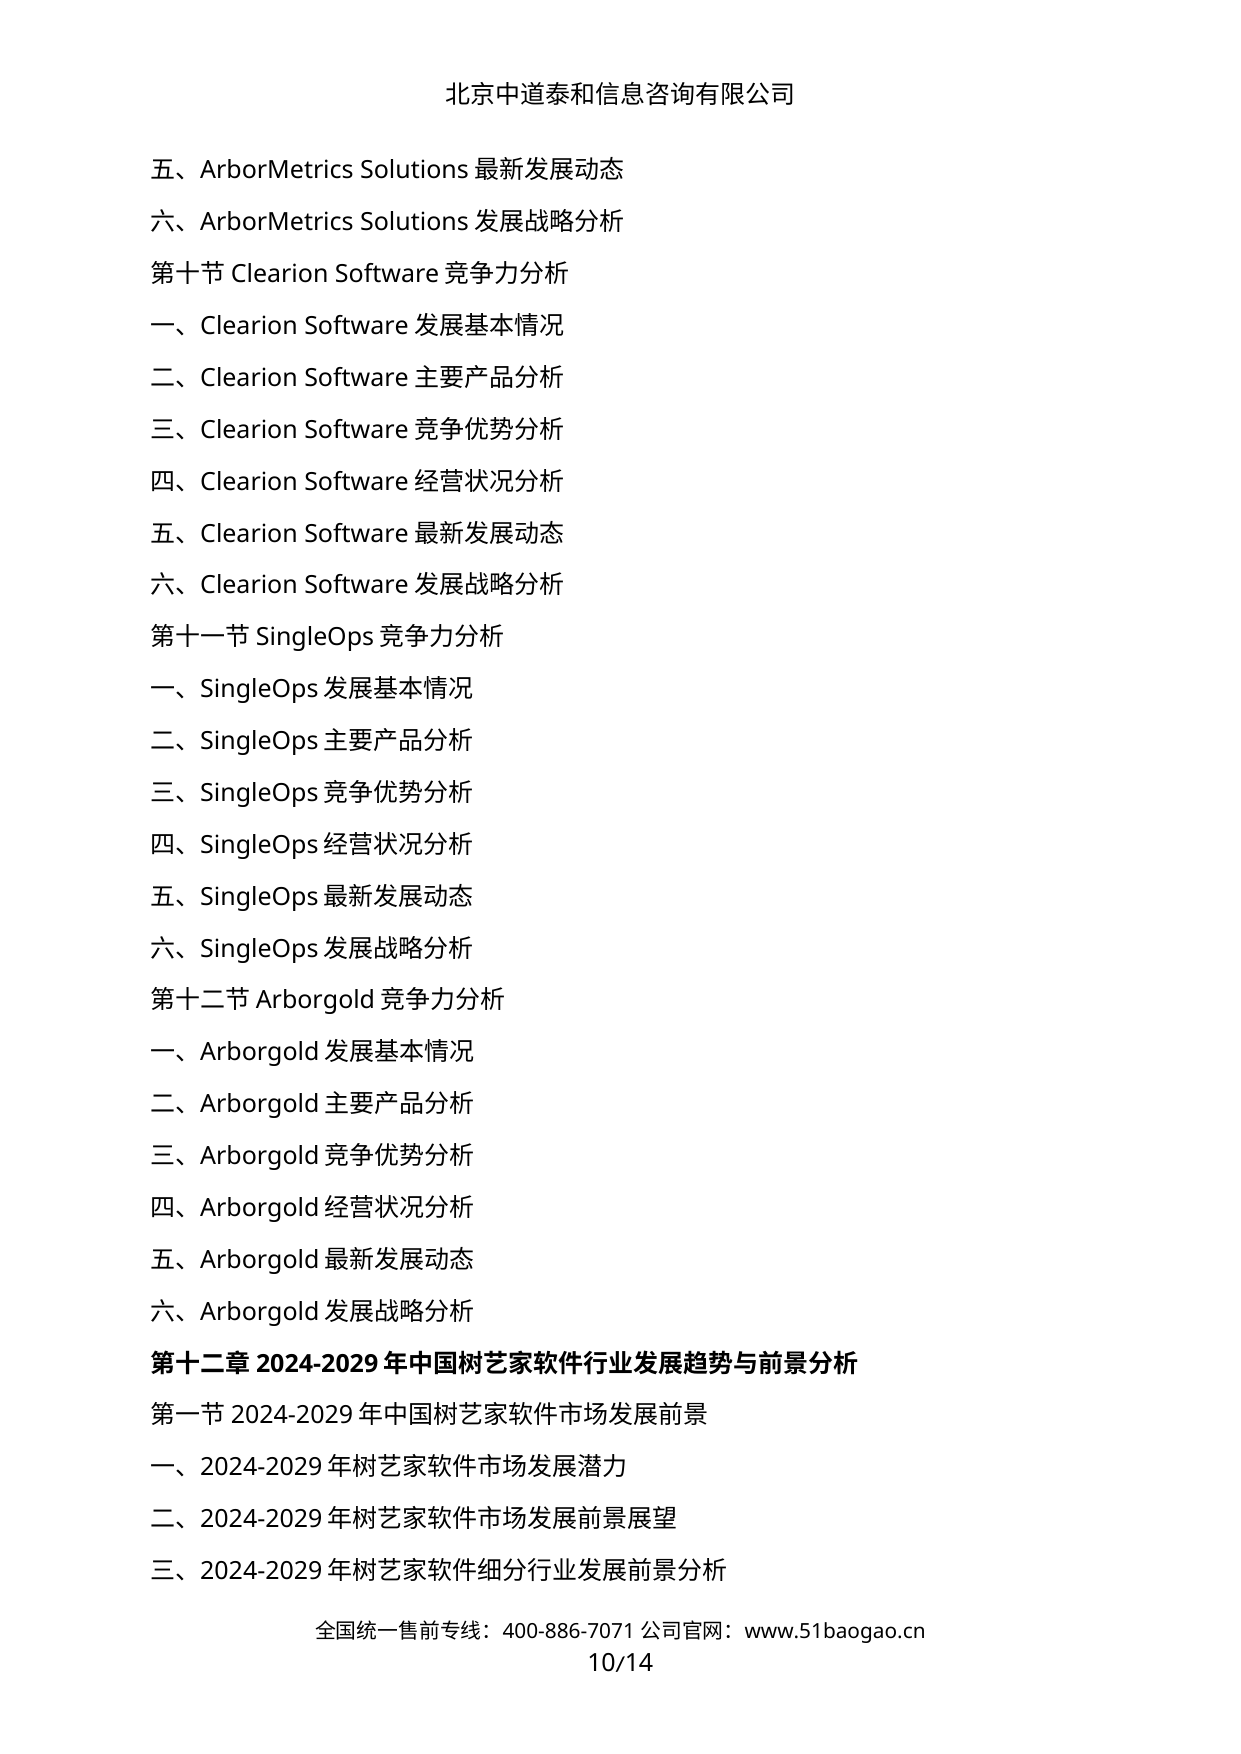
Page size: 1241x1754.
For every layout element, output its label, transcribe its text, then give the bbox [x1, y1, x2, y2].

text 二、2024-2029年树艺家软件市场发展前景展望 [150, 1499, 1090, 1535]
text 第十一节 SingleOps竞争力分析 [150, 617, 1090, 653]
text 四、Clearion Software经营状况分析 [150, 461, 1090, 497]
text 五、Clearion Software最新发展动态 [150, 513, 1090, 549]
text 三、SingleOps竞争优势分析 [150, 772, 1090, 809]
text 一、2024-2029年树艺家软件市场发展潜力 [150, 1447, 1090, 1483]
text 一、SingleOps发展基本情况 [150, 669, 1090, 705]
text 六、Arborgold发展战略分析 [150, 1291, 1090, 1327]
text 二、Clearion Software主要产品分析 [150, 357, 1090, 394]
text 六、SingleOps发展战略分析 [150, 928, 1090, 964]
text 五、Arborgold最新发展动态 [150, 1239, 1090, 1276]
text 六、Clearion Software发展战略分析 [150, 565, 1090, 601]
text 三、Arborgold竞争优势分析 [150, 1136, 1090, 1172]
text 二、SingleOps主要产品分析 [150, 721, 1090, 757]
text 一、Arborgold发展基本情况 [150, 1032, 1090, 1068]
text 五、SingleOps最新发展动态 [150, 876, 1090, 912]
text 第十二节 Arborgold竞争力分析 [150, 980, 1090, 1016]
text 三、Clearion Software竞争优势分析 [150, 409, 1090, 446]
text 三、2024-2029年树艺家软件细分行业发展前景分析 [150, 1551, 1090, 1587]
text 二、Arborgold主要产品分析 [150, 1084, 1090, 1120]
text 第十节 Clearion Software竞争力分析 [150, 254, 1090, 290]
text 第一节 2024-2029年中国树艺家软件市场发展前景 [150, 1395, 1090, 1431]
text 一、Clearion Software发展基本情况 [150, 306, 1090, 342]
text 四、Arborgold经营状况分析 [150, 1187, 1090, 1224]
text 五、ArborMetrics Solutions最新发展动态 [150, 150, 1090, 186]
text 四、SingleOps经营状况分析 [150, 824, 1090, 861]
text 六、ArborMetrics Solutions发展战略分析 [150, 202, 1090, 238]
text 第十二章 2024-2029年中国树艺家软件行业发展趋势与前景分析 [150, 1343, 1090, 1379]
